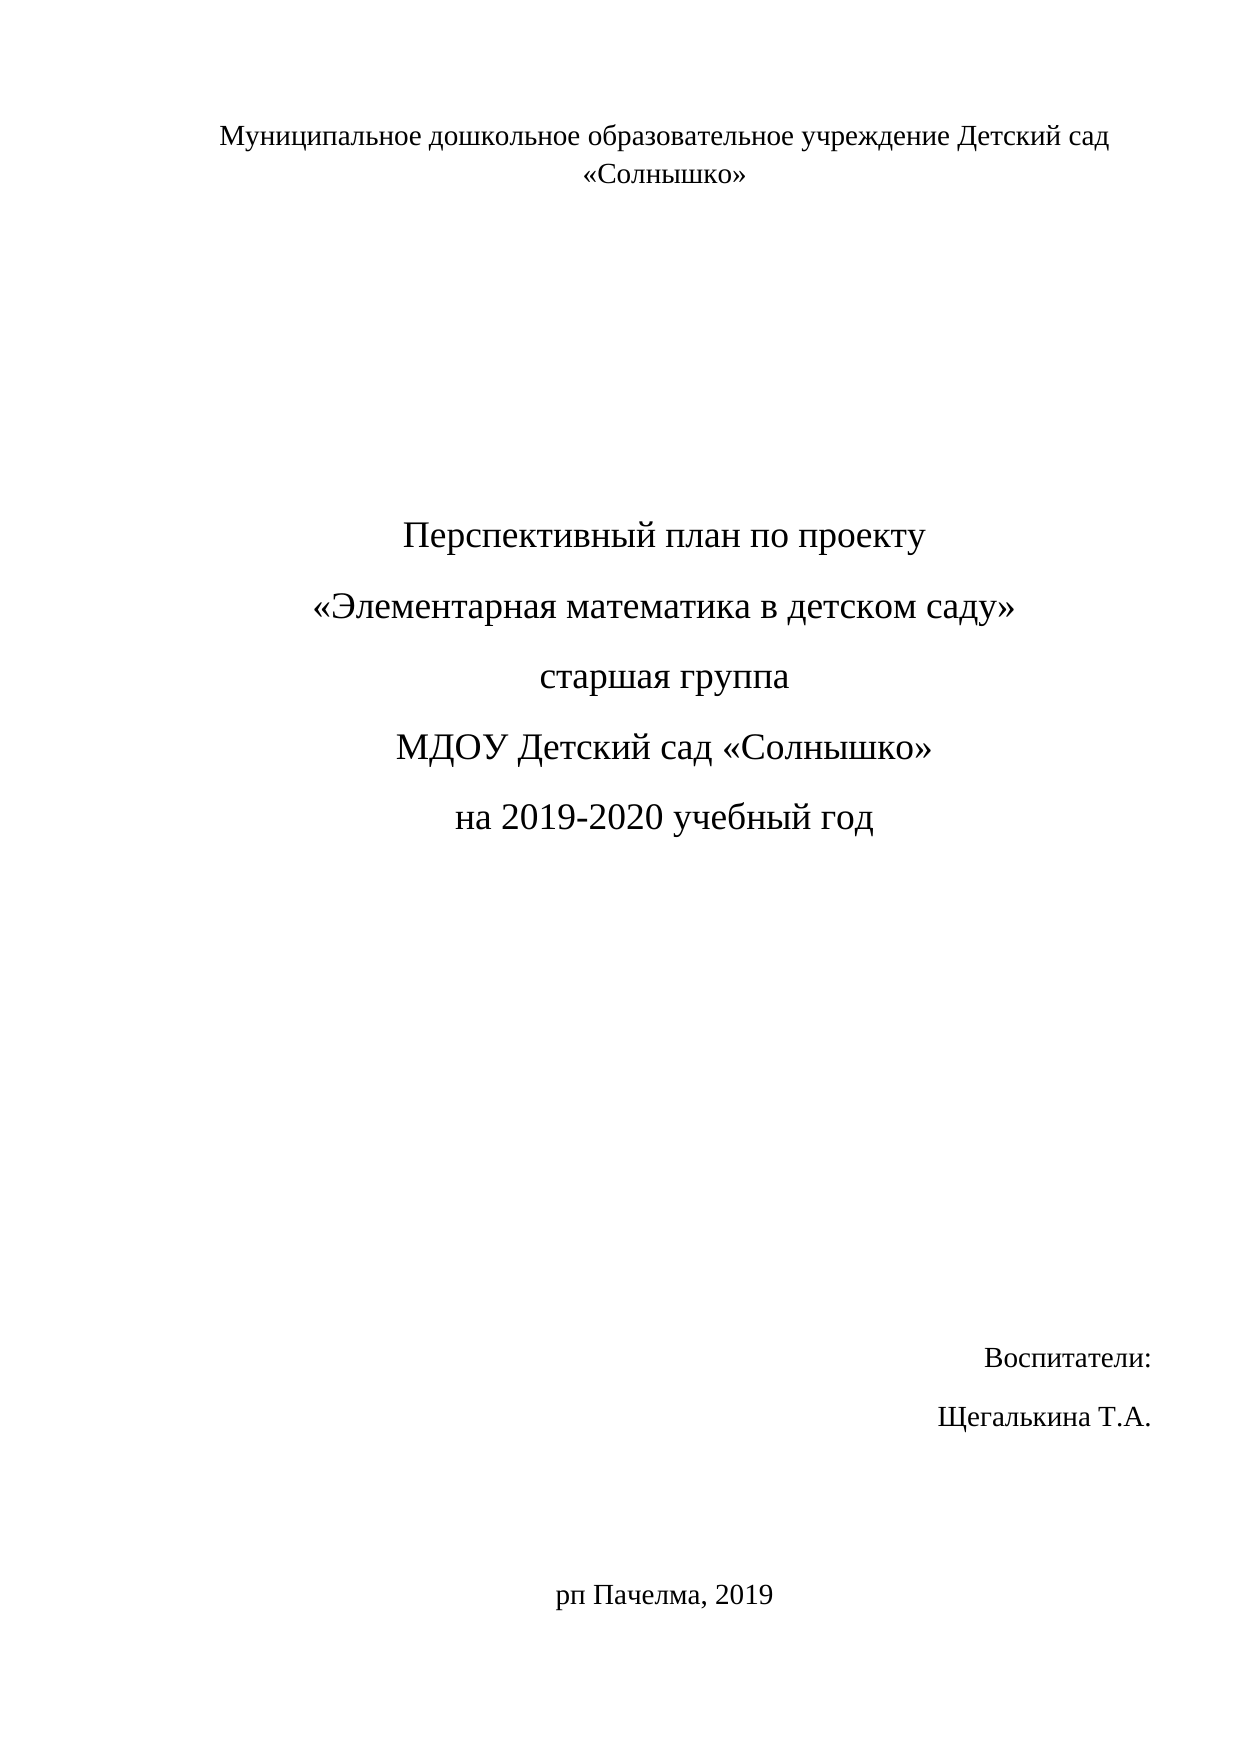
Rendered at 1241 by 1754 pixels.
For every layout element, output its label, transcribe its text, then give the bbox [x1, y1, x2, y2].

text МДОУ Детский сад «Солнышко» [177, 724, 1152, 767]
text старшая группа [177, 654, 1152, 697]
text Щегалькина Т.А. [177, 1399, 1152, 1433]
text рп Пачелма, 2019 [177, 1577, 1152, 1611]
text Воспитатели: [177, 1340, 1152, 1373]
text «Элементарная математика в детском саду» [177, 583, 1152, 626]
text Муниципальное дошкольное образовательное учреждение Детский сад «Солнышко» [177, 118, 1152, 190]
text Перспективный план по проекту [177, 513, 1152, 556]
text на 2019-2020 учебный год [177, 794, 1152, 838]
